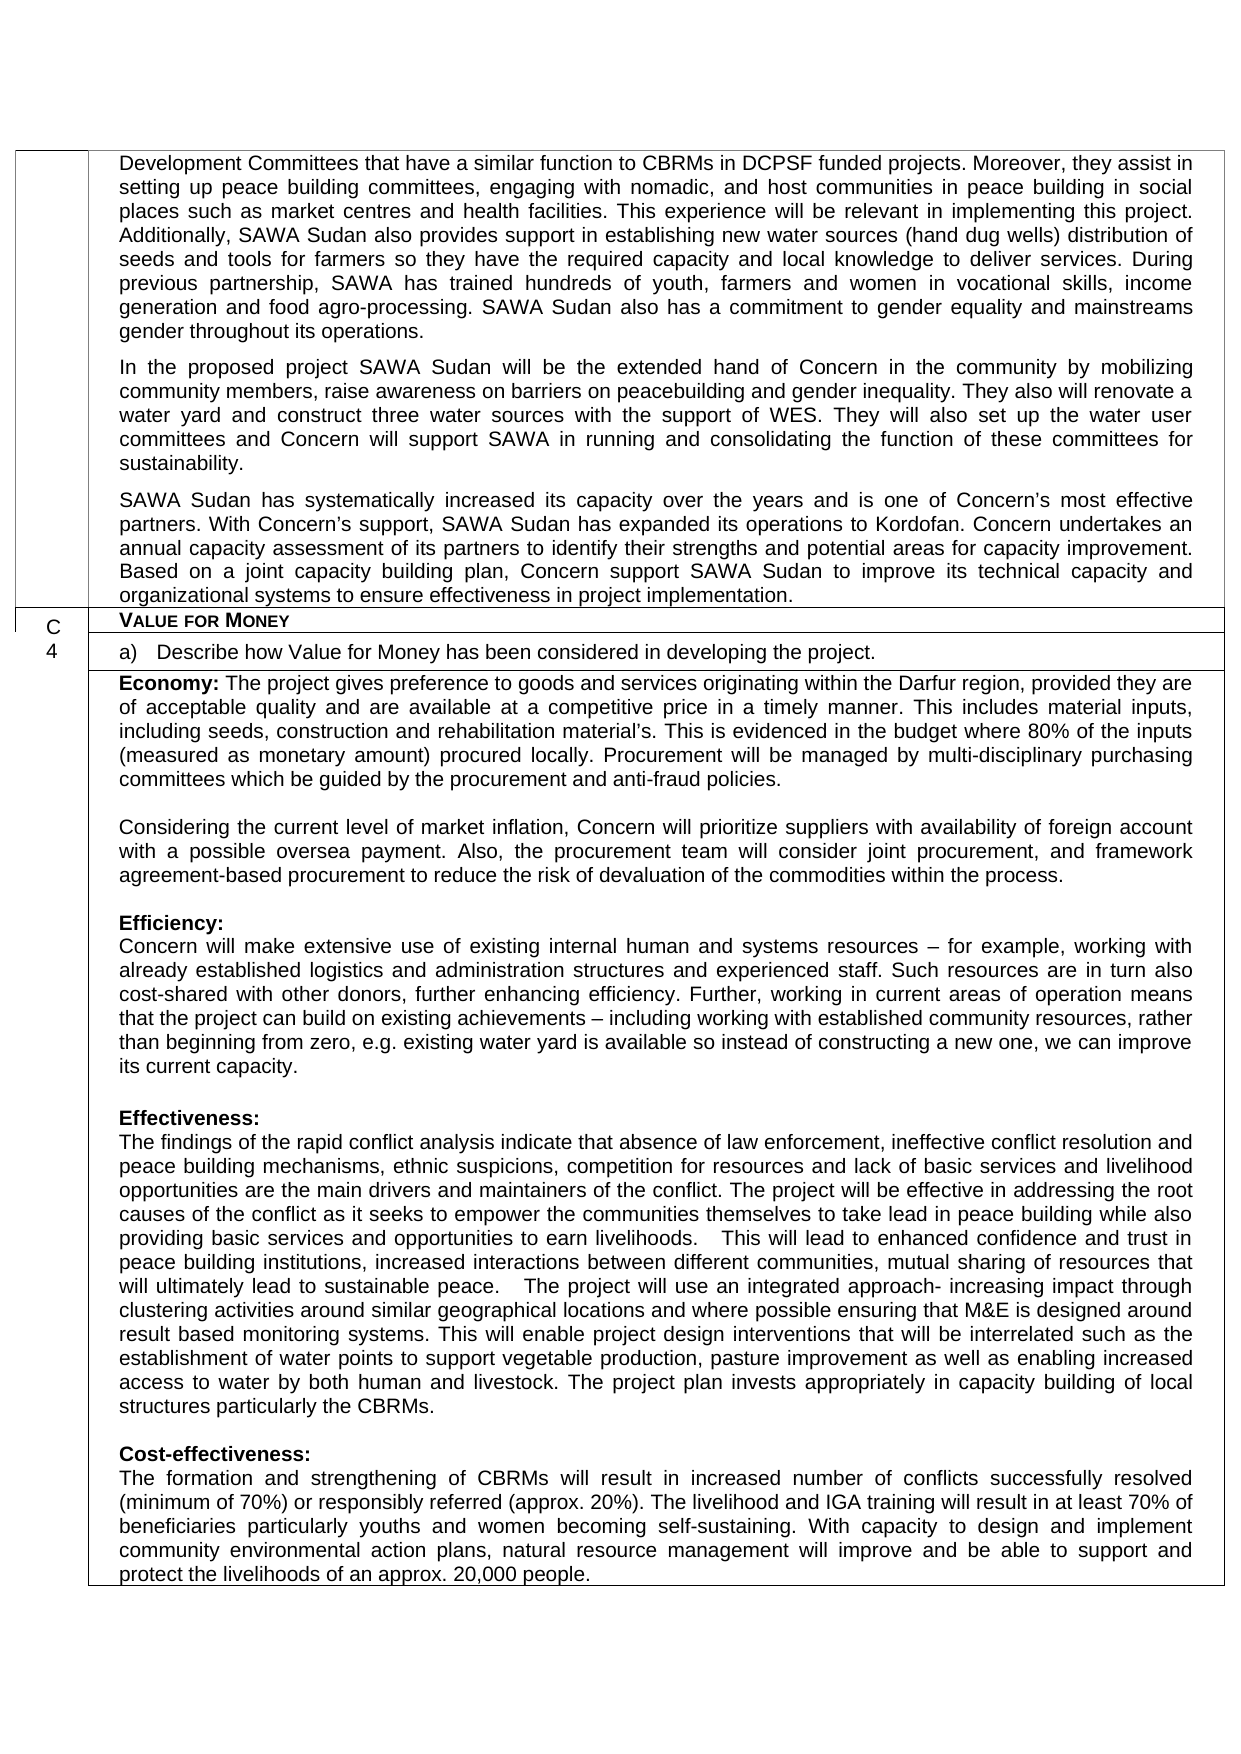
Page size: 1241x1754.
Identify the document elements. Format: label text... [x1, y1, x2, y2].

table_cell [89, 151, 1224, 607]
table_cell Economy: The project gives preference to goods and services originating within the Darfur region, provided they are of acceptable quality and are available at a competitive price in a timely manner. This includes material inputs, including seeds, construction and rehabilitation material’s. This is evidenced in the budget where 80% of the inputs (measured as monetary amount) procured locally. Procurement will be managed by multi-disciplinary purchasing committees which be guided by the procurement and anti-fraud policies. Considering the current level of market inflation, Concern will prioritize suppliers with availability of foreign account with a possible oversea payment. Also, the procurement team will consider joint procurement, and framework agreement-based procurement to reduce the risk of devaluation of the commodities within the process. Efficiency: Concern will make extensive use of existing internal human and systems resources – for example, working with already established logistics and administration structures and experienced staff. Such resources are in turn also cost-shared with other donors, further enhancing efficiency. Further, working in current areas of operation means that the project can build on existing achievements – including working with established community resources, rather than beginning from zero, e.g. existing water yard is available so instead of constructing a new one, we can improve its current capacity. Effectiveness: The findings of the rapid conflict analysis indicate that absence of law enforcement, ineffective conflict resolution and peace building mechanisms, ethnic suspicions, competition for resources and lack of basic services and livelihood opportunities are the main drivers and maintainers of the conflict. The project will be effective in addressing the root causes of the conflict as it seeks to empower the communities themselves to take lead in peace building while also providing basic services and opportunities to earn livelihoods. This will lead to enhanced confidence and trust in peace building institutions, increased interactions between different communities, mutual sharing of resources that will ultimately lead to sustainable peace. The project will use an integrated approach- increasing impact through clustering activities around similar geographical locations and where possible ensuring that M&E is designed around result based monitoring systems. This will enable project design interventions that will be interrelated such as the establishment of water points to support vegetable production, pasture improvement as well as enabling increased access to water by both human and livestock. The project plan invests appropriately in capacity building of local structures particularly the CBRMs. Cost-effectiveness: The formation and strengthening of CBRMs will result in increased number of conflicts successfully resolved (minimum of 70%) or responsibly referred (approx. 20%). The livelihood and IGA training will result in at least 70% of beneficiaries particularly youths and women becoming self-sustaining. With capacity to design and implement community environmental action plans, natural resource management will improve and be able to support and protect the livelihoods of an approx. 20,000 people. [89, 671, 1224, 1585]
table_cell Value for Money [89, 608, 1224, 632]
table_cell [16, 151, 88, 607]
table_cell C4 [16, 608, 88, 1585]
table_cell Describe how Value for Money has been considered in developing the project. [89, 633, 1224, 670]
